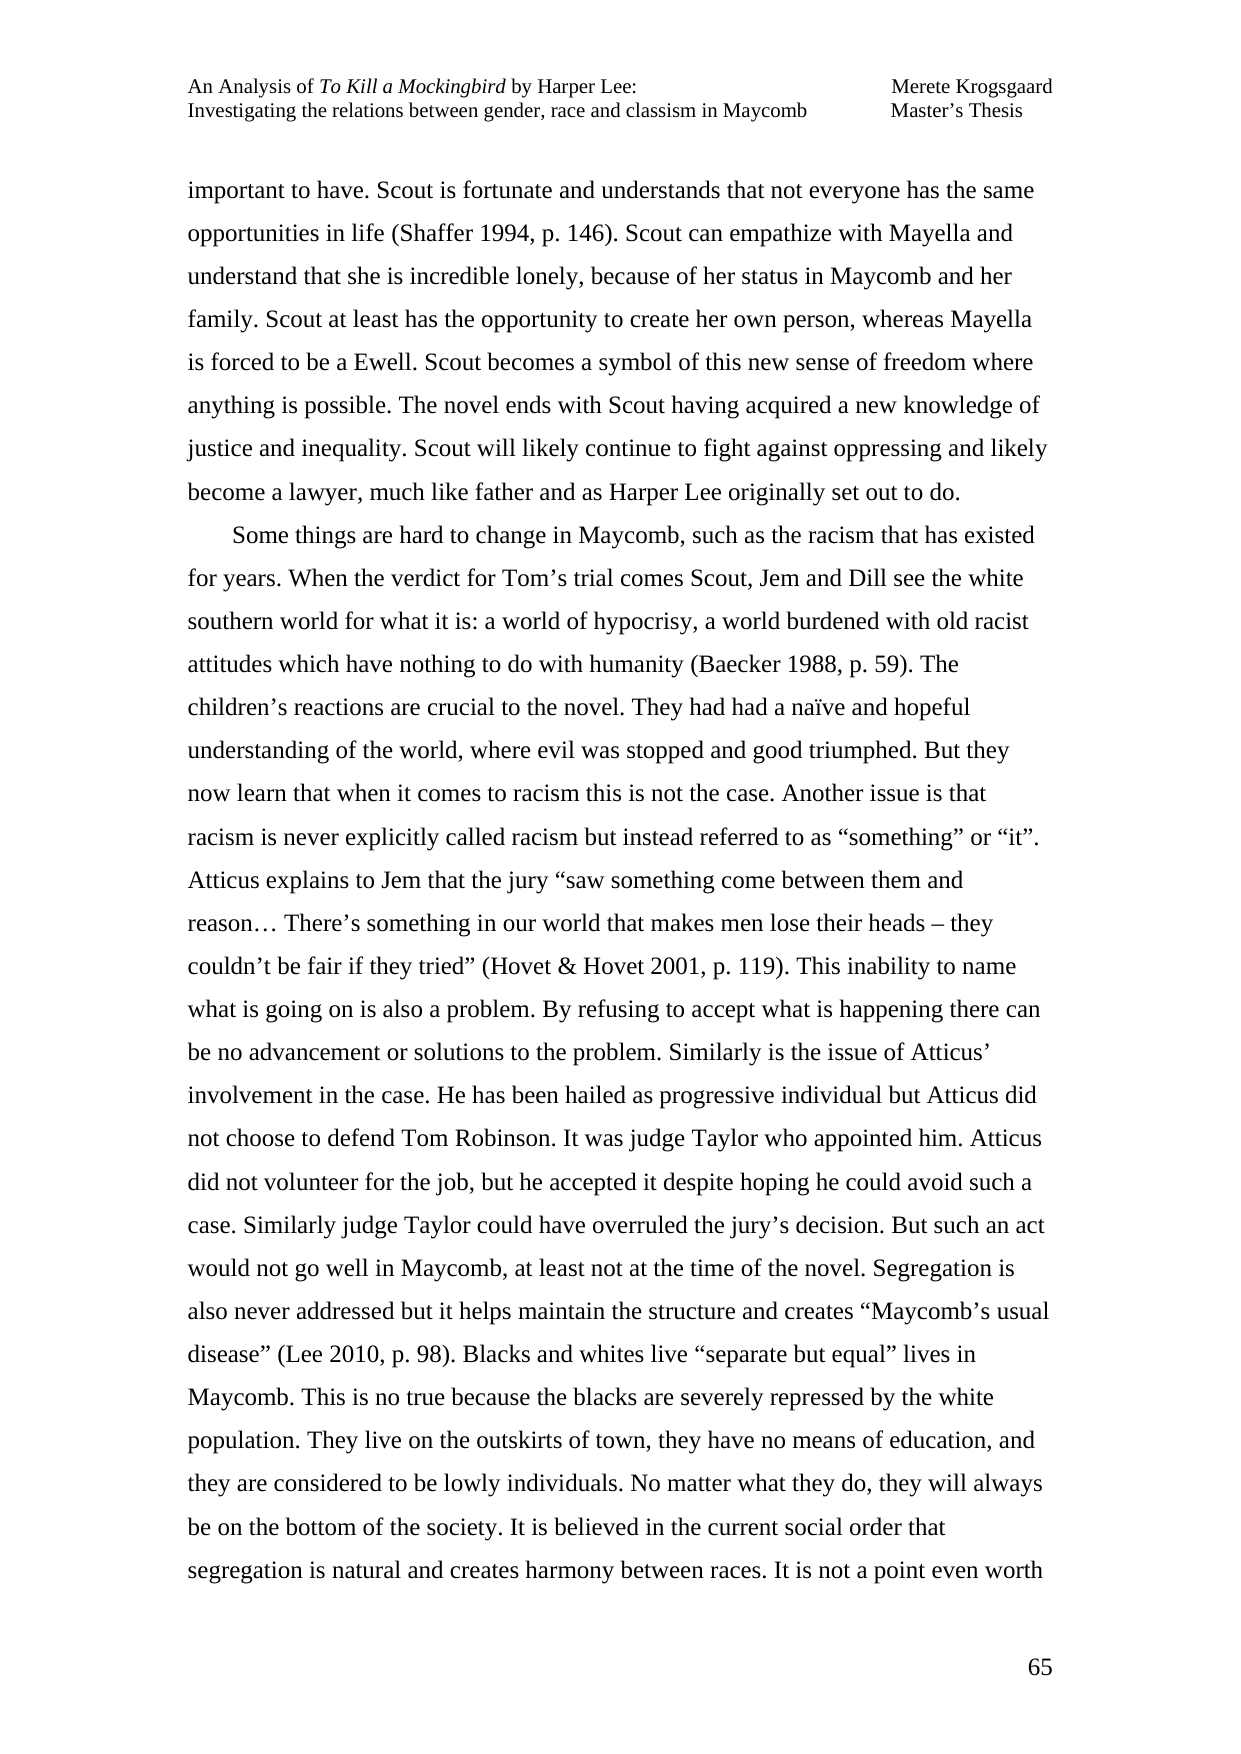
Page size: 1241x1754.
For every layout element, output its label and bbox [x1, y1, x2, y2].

text [187, 175, 1053, 505]
text [187, 520, 1053, 1583]
